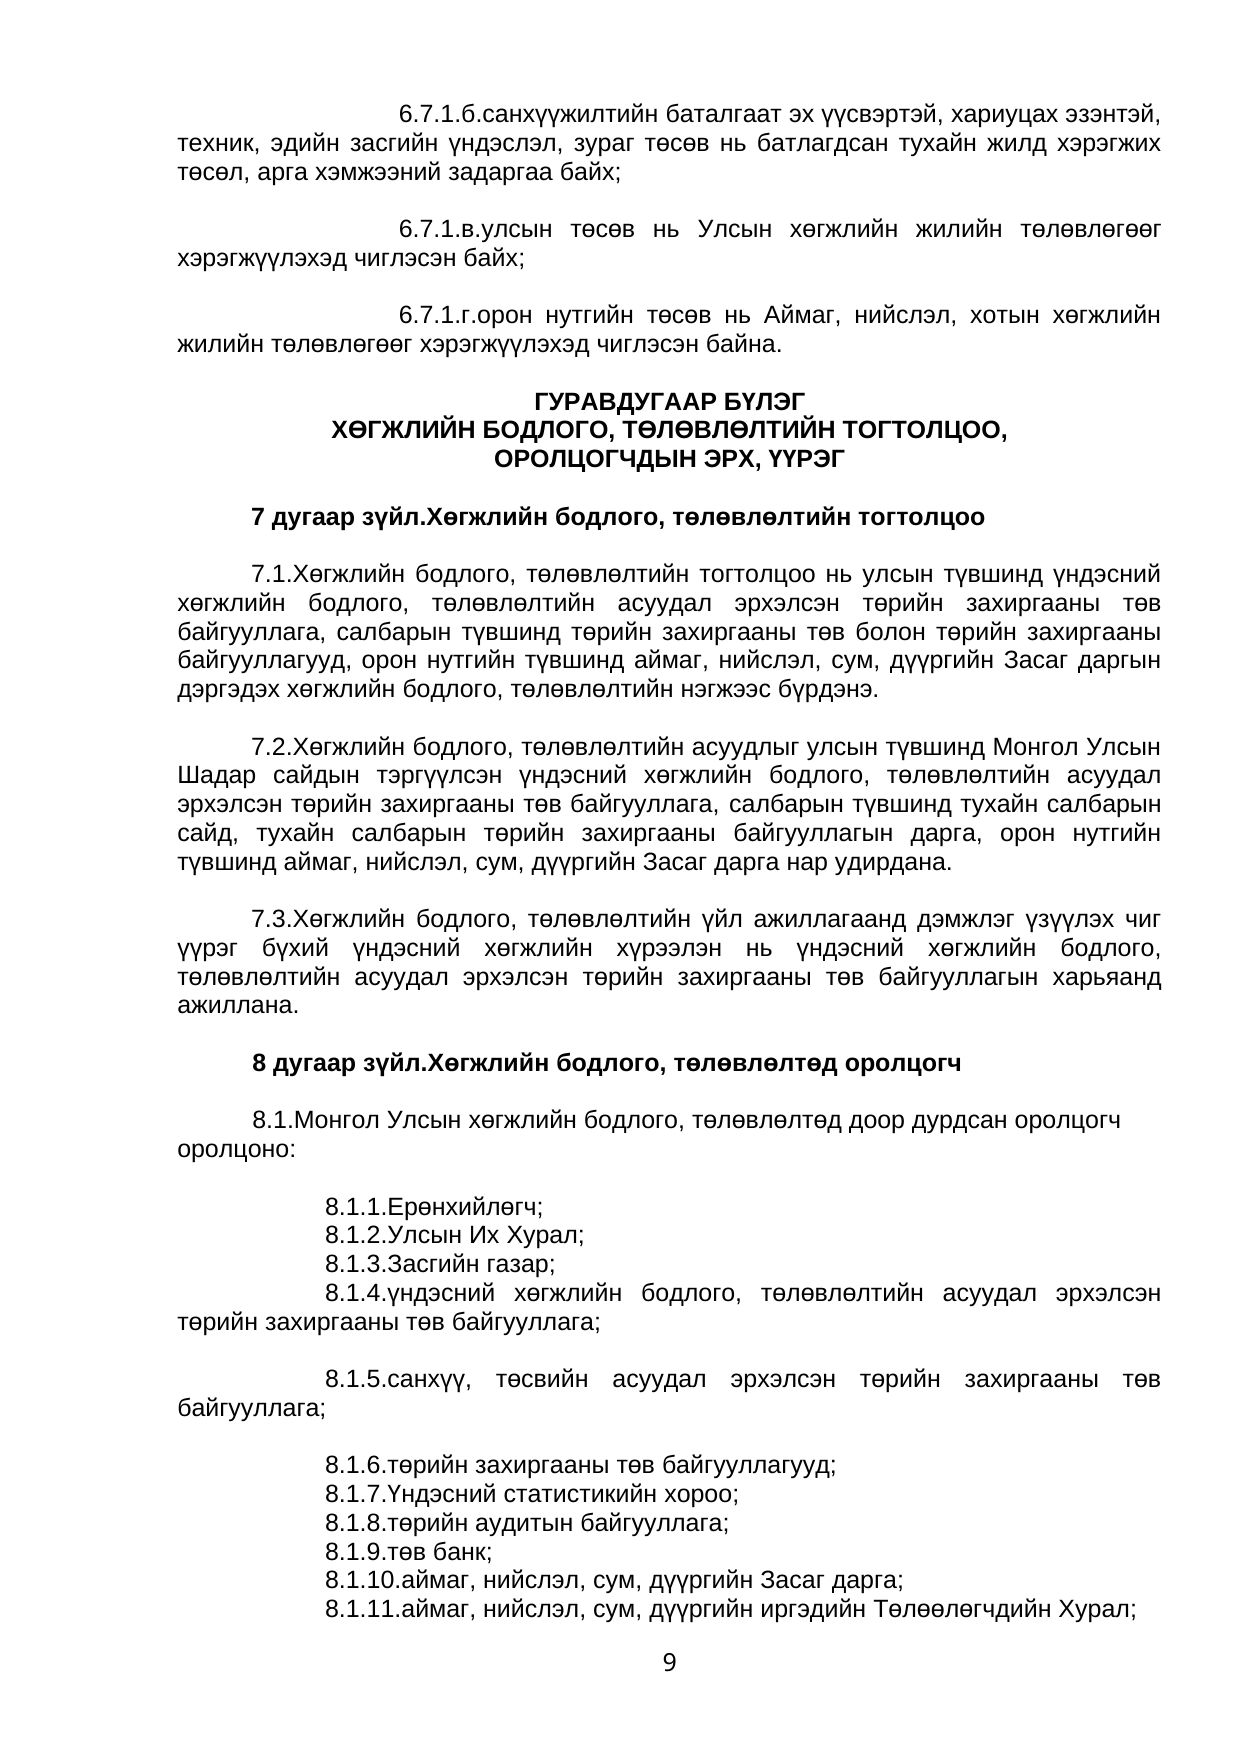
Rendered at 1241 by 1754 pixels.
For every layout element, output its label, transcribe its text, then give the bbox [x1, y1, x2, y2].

text 8.1.8.төрийн аудитын байгууллага; [177, 1508, 1162, 1537]
text ГУРАВДУГААР БҮЛЭГ [177, 387, 1162, 416]
text 6.7.1.в.улсын төсөв нь Улсын хөгжлийн жилийн төлөвлөгөөг хэрэгжүүлэхэд чиглэсэн байх; [177, 214, 1162, 272]
text 8.1.4.үндэсний хөгжлийн бодлого, төлөвлөлтийн асуудал эрхэлсэн төрийн захиргааны төв байгууллага; [177, 1278, 1162, 1336]
text 8.1.7.Үндэсний статистикийн хороо; [177, 1479, 1162, 1508]
text 8.1.3.Засгийн газар; [177, 1249, 1162, 1278]
text 7.3.Хөгжлийн бодлого, төлөвлөлтийн үйл ажиллагаанд дэмжлэг үзүүлэх чиг үүрэг бүхий үндэсний хөгжлийн хүрээлэн нь үндэсний хөгжлийн бодлого, төлөвлөлтийн асуудал эрхэлсэн төрийн захиргааны төв байгууллагын харьяанд ажиллана. [177, 904, 1162, 1019]
text 8.1.Монгол Улсын хөгжлийн бодлого, төлөвлөлтөд доор дурдсан оролцогч оролцоно: [177, 1106, 1162, 1163]
text 8.1.5.санхүү, төсвийн асуудал эрхэлсэн төрийн захиргааны төв байгууллага; [177, 1364, 1162, 1422]
text 7 дугаар зүйл.Хөгжлийн бодлого, төлөвлөлтийн тогтолцоо [177, 502, 1162, 531]
text 8.1.11.аймаг, нийслэл, сум, дүүргийн иргэдийн Төлөөлөгчдийн Хурал; [325, 1594, 1162, 1623]
text 6.7.1.г.орон нутгийн төсөв нь Аймаг, нийслэл, хотын хөгжлийн жилийн төлөвлөгөөг хэрэгжүүлэхэд чиглэсэн байна. [177, 301, 1162, 358]
text 7.1.Хөгжлийн бодлого, төлөвлөлтийн тогтолцоо нь улсын түвшинд үндэсний хөгжлийн бодлого, төлөвлөлтийн асуудал эрхэлсэн төрийн захиргааны төв байгууллага, салбарын түвшинд төрийн захиргааны төв болон төрийн захиргааны байгууллагууд, орон нутгийн түвшинд аймаг, нийслэл, сум, дүүргийн Засаг даргын дэргэдэх хөгжлийн бодлого, төлөвлөлтийн нэгжээс бүрдэнэ. [177, 559, 1162, 703]
text 8.1.1.Ерөнхийлөгч; [177, 1192, 1162, 1221]
text 8.1.2.Улсын Их Хурал; [177, 1221, 1162, 1249]
text 8.1.10.аймаг, нийслэл, сум, дүүргийн Засаг дарга; [325, 1566, 1162, 1594]
text 8 дугаар зүйл.Хөгжлийн бодлого, төлөвлөлтөд оролцогч [177, 1048, 1162, 1077]
text 8.1.6.төрийн захиргааны төв байгууллагууд; [177, 1451, 1162, 1479]
text 7.2.Хөгжлийн бодлого, төлөвлөлтийн асуудлыг улсын түвшинд Монгол Улсын Шадар сайдын тэргүүлсэн үндэсний хөгжлийн бодлого, төлөвлөлтийн асуудал эрхэлсэн төрийн захиргааны төв байгууллага, салбарын түвшинд тухайн салбарын сайд, тухайн салбарын төрийн захиргааны байгууллагын дарга, орон нутгийн түвшинд аймаг, нийслэл, сум, дүүргийн Засаг дарга нар удирдана. [177, 732, 1162, 876]
text 6.7.1.б.санхүүжилтийн баталгаат эх үүсвэртэй, хариуцах эзэнтэй, техник, эдийн засгийн үндэслэл, зураг төсөв нь батлагдсан тухайн жилд хэрэгжих төсөл, арга хэмжээний задаргаа байх; [177, 99, 1162, 186]
text ХӨГЖЛИЙН БОДЛОГО, ТӨЛӨВЛӨЛТИЙН ТОГТОЛЦОО, [177, 416, 1162, 444]
text ОРОЛЦОГЧДЫН ЭРХ, ҮҮРЭГ [177, 444, 1162, 473]
text 8.1.9.төв банк; [177, 1537, 1162, 1566]
